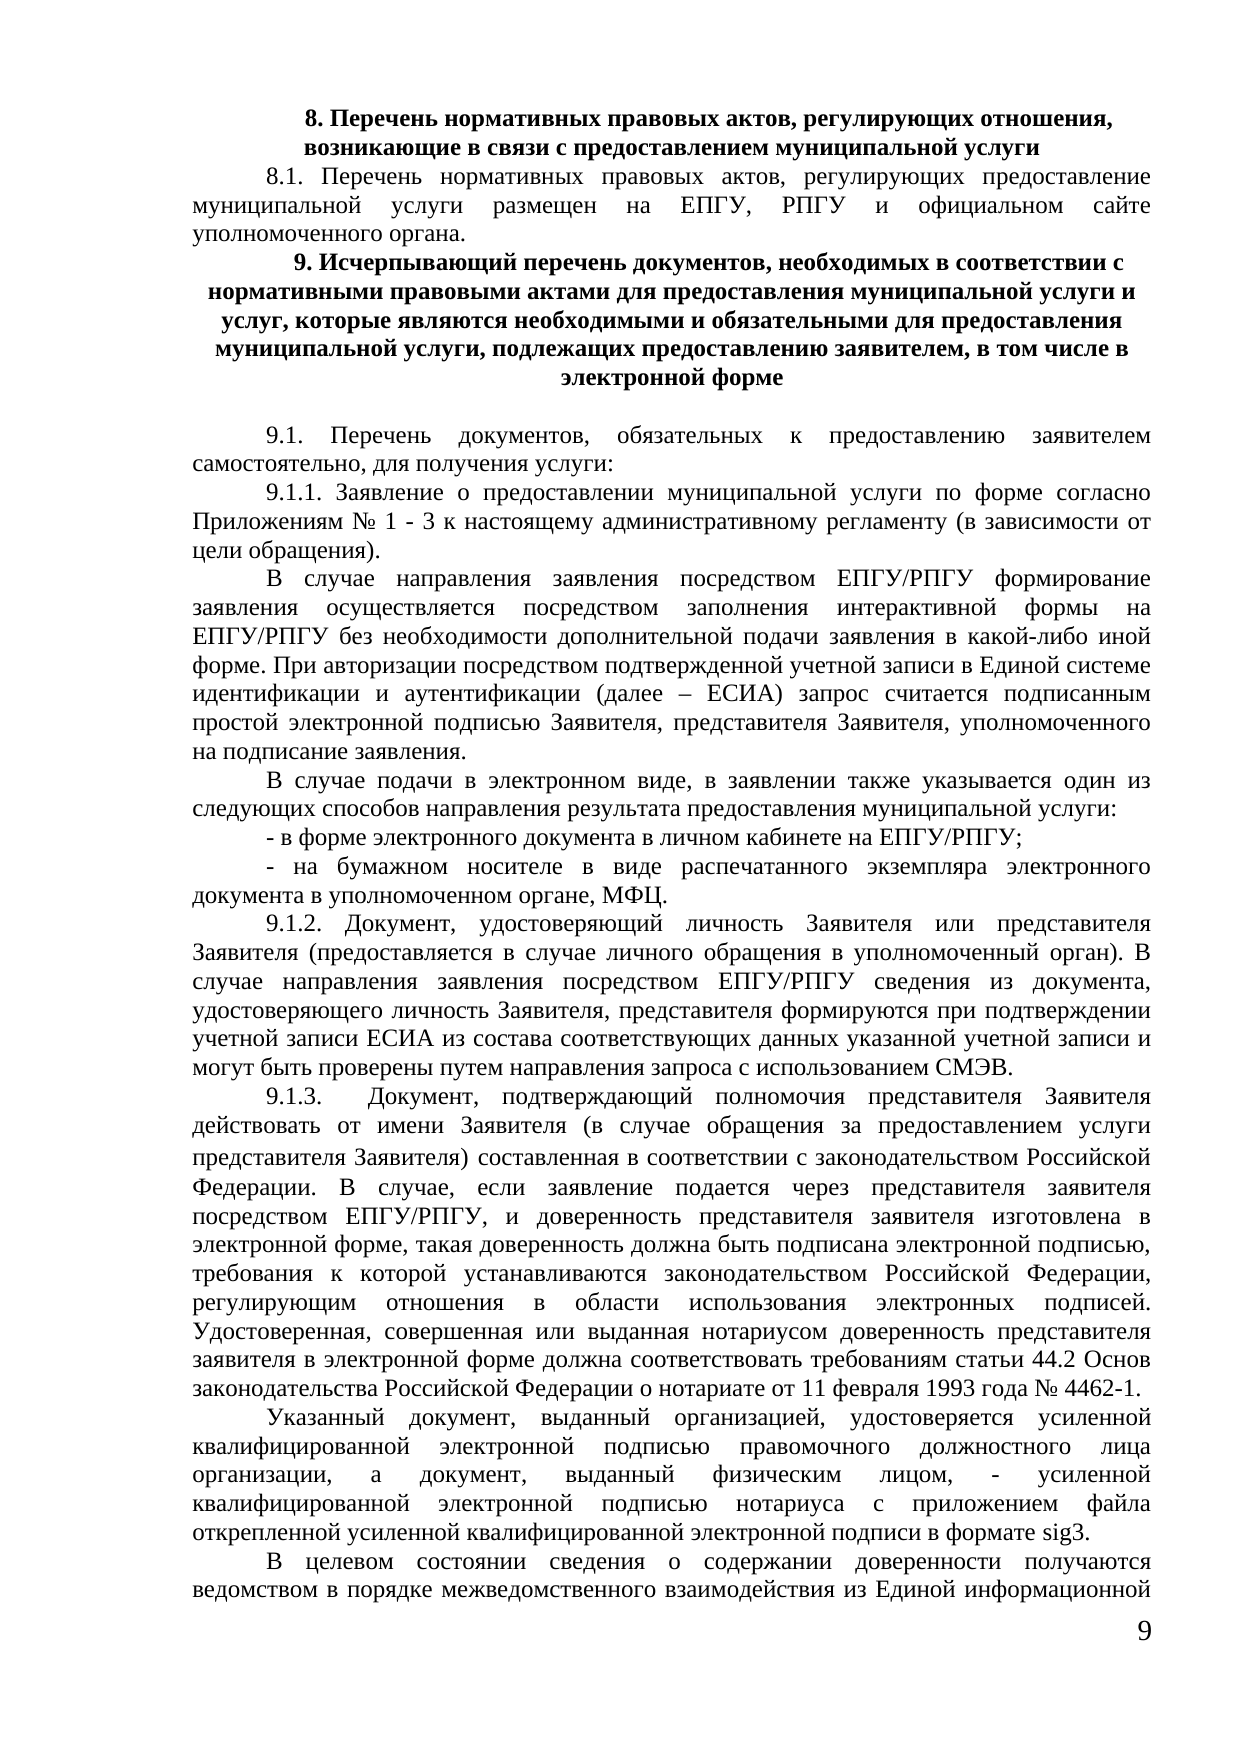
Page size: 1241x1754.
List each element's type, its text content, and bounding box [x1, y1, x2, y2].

text В случае направления заявления посредством ЕПГУ/РПГУ формирование заявления осуществляется посредством заполнения интерактивной формы на ЕПГУ/РПГУ без необходимости дополнительной подачи заявления в какой-либо иной форме. При авторизации посредством подтвержденной учетной записи в Единой системе идентификации и аутентификации (далее – ЕСИА) запрос считается подписанным простой электронной подписью Заявителя, представителя Заявителя, уполномоченного на подписание заявления. [192, 563, 1152, 765]
text 9.1. Перечень документов, обязательных к предоставлению заявителем самостоятельно, для получения услуги: [192, 420, 1152, 477]
text 9.1.1. Заявление о предоставлении муниципальной услуги по форме согласно Приложениям № 1 - 3 к настоящему административному регламенту (в зависимости от цели обращения). [192, 477, 1152, 563]
text 9.1.3. Документ, подтверждающий полномочия представителя Заявителя действовать от имени Заявителя (в случае обращения за предоставлением услуги представителя Заявителя) составленная в соответствии с законодательством Российской Федерации. В случае, если заявление подается через представителя заявителя посредством ЕПГУ/РПГУ, и доверенность представителя заявителя изготовлена в электронной форме, такая доверенность должна быть подписана электронной подписью, требования к которой устанавливаются законодательством Российской Федерации, регулирующим отношения в области использования электронных подписей. Удостоверенная, совершенная или выданная нотариусом доверенность представителя заявителя в электронной форме должна соответствовать требованиям статьи 44.2 Основ законодательства Российской Федерации о нотариате от 11 февраля 1993 года № 4462-1. [192, 1081, 1152, 1402]
text В случае подачи в электронном виде, в заявлении также указывается один из следующих способов направления результата предоставления муниципальной услуги: [192, 765, 1152, 822]
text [192, 1546, 1152, 1603]
text 9.1.2. Документ, удостоверяющий личность Заявителя или представителя Заявителя (предоставляется в случае личного обращения в уполномоченный орган). В случае направления заявления посредством ЕПГУ/РПГУ сведения из документа, удостоверяющего личность Заявителя, представителя формируются при подтверждении учетной записи ЕСИА из состава соответствующих данных указанной учетной записи и могут быть проверены путем направления запроса с использованием СМЭВ. [192, 908, 1152, 1081]
text 8. Перечень нормативных правовых актов, регулирующих отношения, возникающие в связи с предоставлением муниципальной услуги [192, 103, 1152, 161]
text 8.1. Перечень нормативных правовых актов, регулирующих предоставление муниципальной услуги размещен на ЕПГУ, РПГУ и официальном сайте уполномоченного органа. [192, 161, 1152, 247]
text 9. Исчерпывающий перечень документов, необходимых в соответствии с нормативными правовыми актами для предоставления муниципальной услуги и услуг, которые являются необходимыми и обязательными для предоставления муниципальной услуги, подлежащих предоставлению заявителем, в том числе в электронной форме [192, 247, 1152, 391]
text - на бумажном носителе в виде распечатанного экземпляра электронного документа в уполномоченном органе, МФЦ. [192, 851, 1152, 908]
text - в форме электронного документа в личном кабинете на ЕПГУ/РПГУ; [192, 822, 1152, 851]
text Указанный документ, выданный организацией, удостоверяется усиленной квалифицированной электронной подписью правомочного должностного лица организации, а документ, выданный физическим лицом, - усиленной квалифицированной электронной подписью нотариуса с приложением файла открепленной усиленной квалифицированной электронной подписи в формате sig3. [192, 1402, 1152, 1546]
